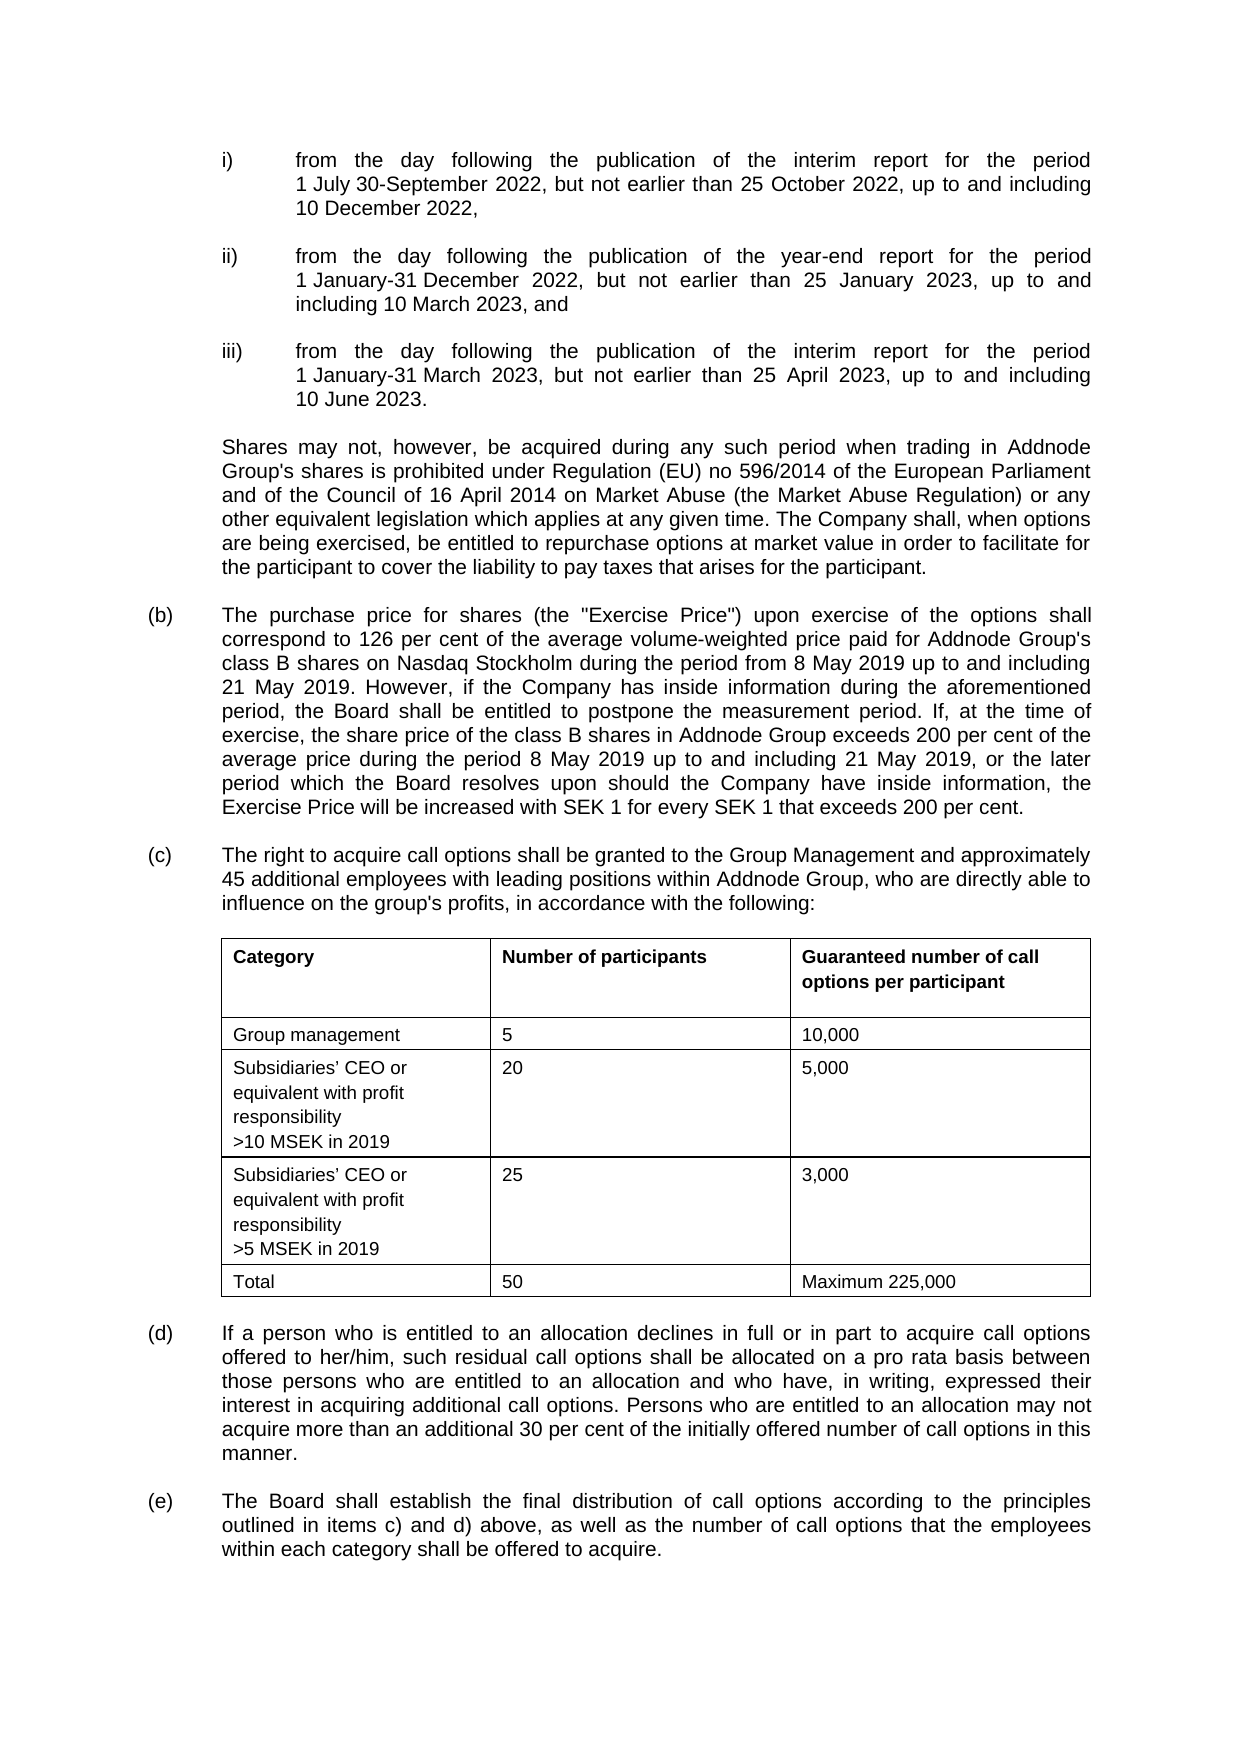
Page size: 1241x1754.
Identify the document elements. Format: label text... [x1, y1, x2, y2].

table_cell 50 [491, 1265, 790, 1296]
table_header Guaranteed number of call options per participant [791, 939, 1090, 1017]
table_cell Subsidiaries’ CEO or equivalent with profit responsibility >5 MSEK in 2019 [222, 1158, 490, 1263]
table_cell 5,000 [791, 1050, 1090, 1156]
table_cell Total [222, 1265, 490, 1296]
list The purchase price for shares (the "Exercise Price") upon exercise of the options shall correspond to 126 per cent of the average volume-weighted price paid for Addnode Group's class B shares on Nasdaq Stockholm during the period from 8 May 2019 up to and including 21 May 2019. However, if the Company has inside information during the aforementioned period, the Board shall be entitled to postpone the measurement period. If, at the time of exercise, the share price of the class B shares in Addnode Group exceeds 200 per cent of the average price during the period 8 May 2019 up to and including 21 May 2019, or the later period which the Board resolves upon should the Company have inside information, the Exercise Price will be increased with SEK 1 for every SEK 1 that exceeds 200 per cent. [148, 603, 1092, 818]
table_cell Subsidiaries’ CEO or equivalent with profit responsibility >10 MSEK in 2019 [222, 1050, 490, 1156]
list from the day following the publication of the year-end report for the period 1 January-31 December 2022, but not earlier than 25 January 2023, up to and including 10 March 2023, and [222, 243, 1092, 315]
list If a person who is entitled to an allocation declines in full or in part to acquire call options offered to her/him, such residual call options shall be allocated on a pro rata basis between those persons who are entitled to an allocation and who have, in writing, expressed their interest in acquiring additional call options. Persons who are entitled to an allocation may not acquire more than an additional 30 per cent of the initially offered number of call options in this manner. [148, 1321, 1092, 1465]
table_cell 5 [491, 1018, 790, 1049]
table_cell 20 [491, 1050, 790, 1156]
table_cell 3,000 [791, 1158, 1090, 1263]
list from the day following the publication of the interim report for the period 1 July 30-September 2022, but not earlier than 25 October 2022, up to and including 10 December 2022, [222, 148, 1092, 219]
list The right to acquire call options shall be granted to the Group Management and approximately 45 additional employees with leading positions within Addnode Group, who are directly able to influence on the group's profits, in accordance with the following: [148, 842, 1092, 914]
table_cell Group management [222, 1018, 490, 1049]
table_cell Maximum 225,000 [791, 1265, 1090, 1296]
list from the day following the publication of the interim report for the period 1 January-31 March 2023, but not earlier than 25 April 2023, up to and including 10 June 2023. [222, 339, 1092, 411]
list Shares may not, however, be acquired during any such period when trading in Addnode Group's shares is prohibited under Regulation (EU) no 596/2014 of the European Parliament and of the Council of 16 April 2014 on Market Abuse (the Market Abuse Regulation) or any other equivalent legislation which applies at any given time. The Company shall, when options are being exercised, be entitled to repurchase options at market value in order to facilitate for the participant to cover the liability to pay taxes that arises for the participant. [222, 435, 1092, 579]
table_cell 25 [491, 1158, 790, 1263]
table_cell 10,000 [791, 1018, 1090, 1049]
list The Board shall establish the final distribution of call options according to the principles outlined in items c) and d) above, as well as the number of call options that the employees within each category shall be offered to acquire. [148, 1489, 1092, 1561]
table_header Category [222, 939, 490, 1017]
table_header Number of participants [491, 939, 790, 1017]
